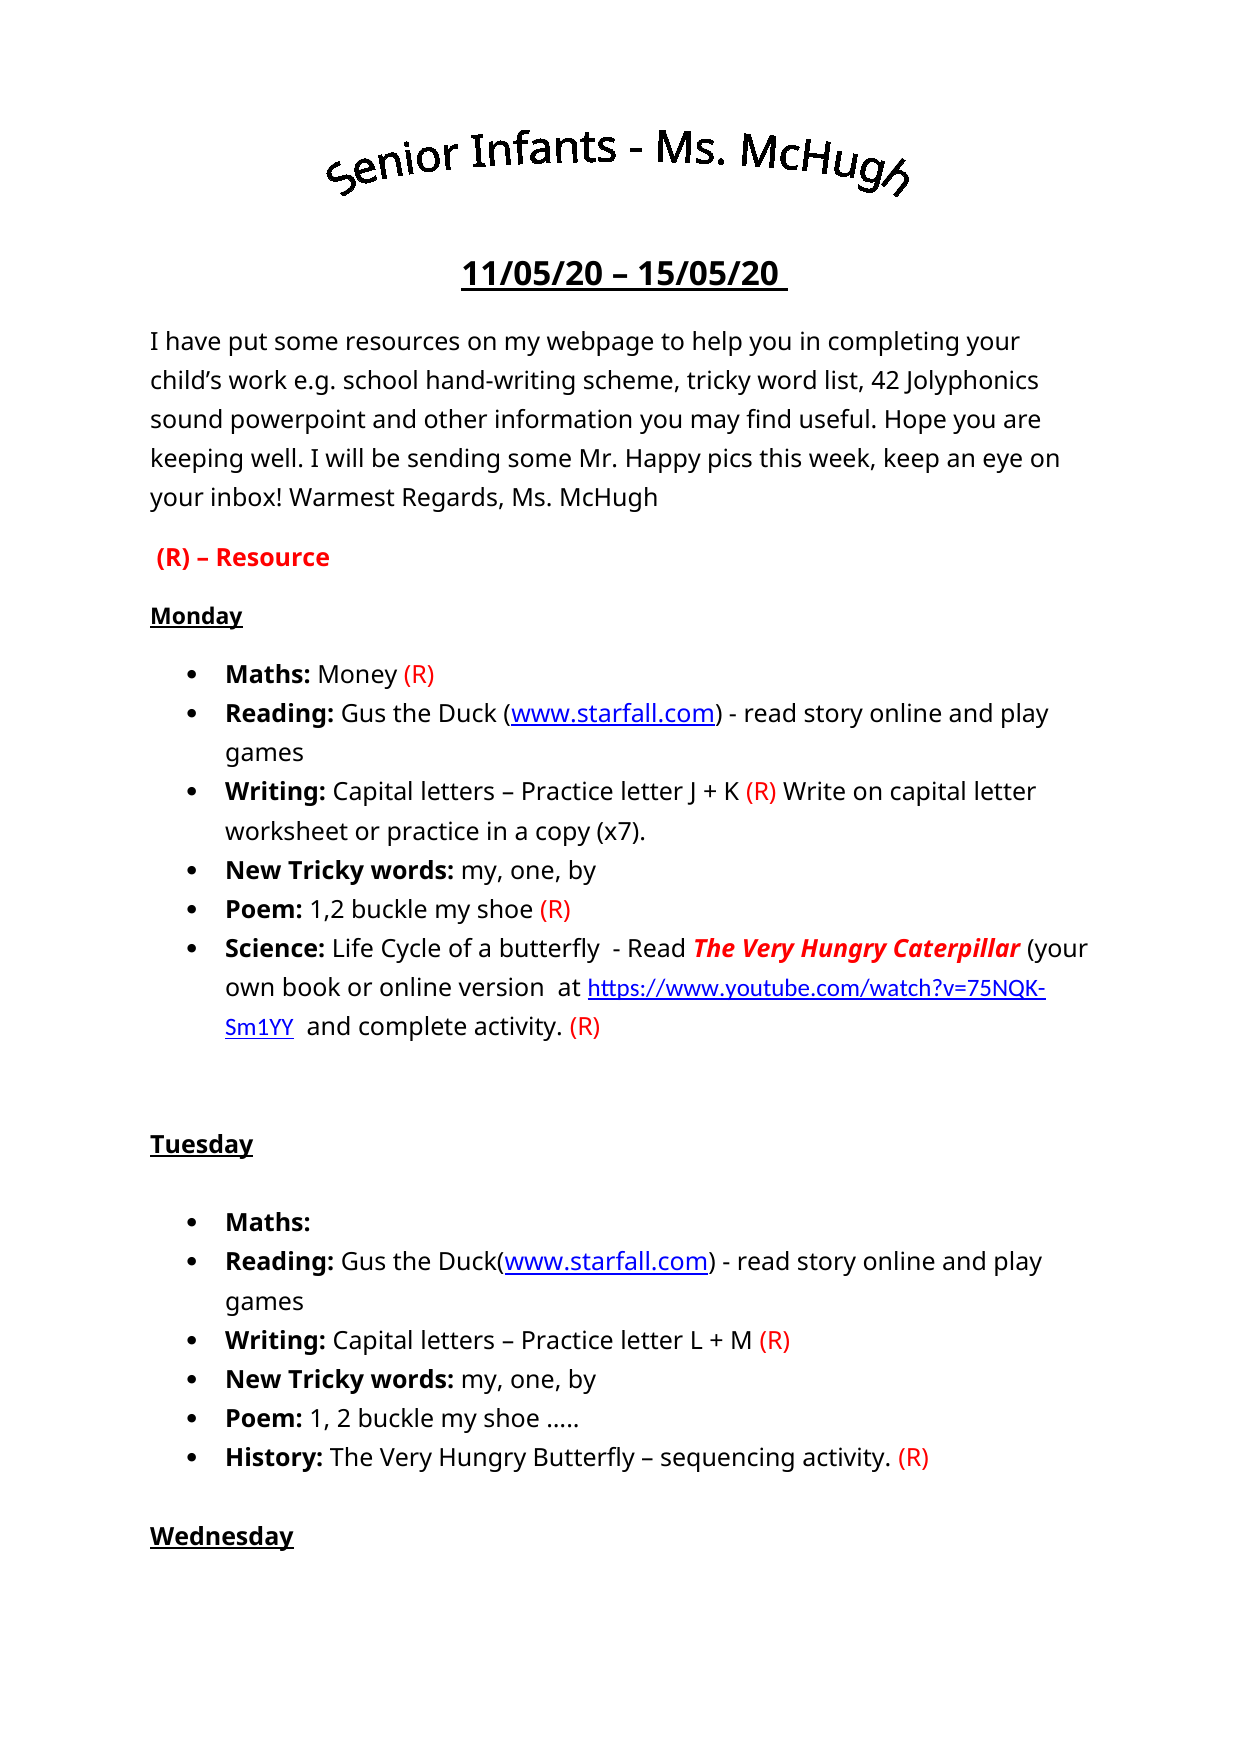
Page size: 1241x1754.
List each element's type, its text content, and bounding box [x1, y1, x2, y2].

text 11/05/20 – 15/05/20 [150, 250, 1090, 296]
list Writing: Capital letters – Practice letter L + M (R) [187, 1322, 1090, 1356]
list Poem: 1,2 buckle my shoe (R) [187, 892, 1090, 926]
list Writing: Capital letters – Practice letter J + K (R) Write on capital letter worksheet or practice in a copy (x7). [187, 774, 1090, 847]
list Maths: Money (R) [187, 657, 1090, 691]
list Reading: Gus the Duck(www.starfall.com) - read story online and play games [187, 1244, 1090, 1317]
list Science: Life Cycle of a butterfly - Read The Very Hungry Caterpillar (your own book or online version at https://www.youtube.com/watch?v=75NQK-Sm1YY and complete activity. (R) [187, 931, 1090, 1043]
list Reading: Gus the Duck (www.starfall.com) - read story online and play games [187, 696, 1090, 769]
list Maths: [187, 1205, 1090, 1239]
text (R) – Resource [150, 540, 1090, 574]
text Wednesday [150, 1518, 1090, 1552]
text I have put some resources on my webpage to help you in completing your child’s work e.g. school hand-writing scheme, tricky word list, 42 Jolyphonics sound powerpoint and other information you may find useful. Hope you are keeping well. I will be sending some Mr. Happy pics this week, keep an eye on your inbox! Warmest Regards, Ms. McHugh [150, 323, 1090, 514]
text Tuesday [150, 1127, 1090, 1161]
text Monday [150, 600, 1090, 631]
list Poem: 1, 2 buckle my shoe ….. [187, 1401, 1090, 1435]
list New Tricky words: my, one, by [187, 1362, 1090, 1396]
list New Tricky words: my, one, by [187, 852, 1090, 886]
list History: The Very Hungry Butterfly – sequencing activity. (R) [187, 1440, 1090, 1474]
